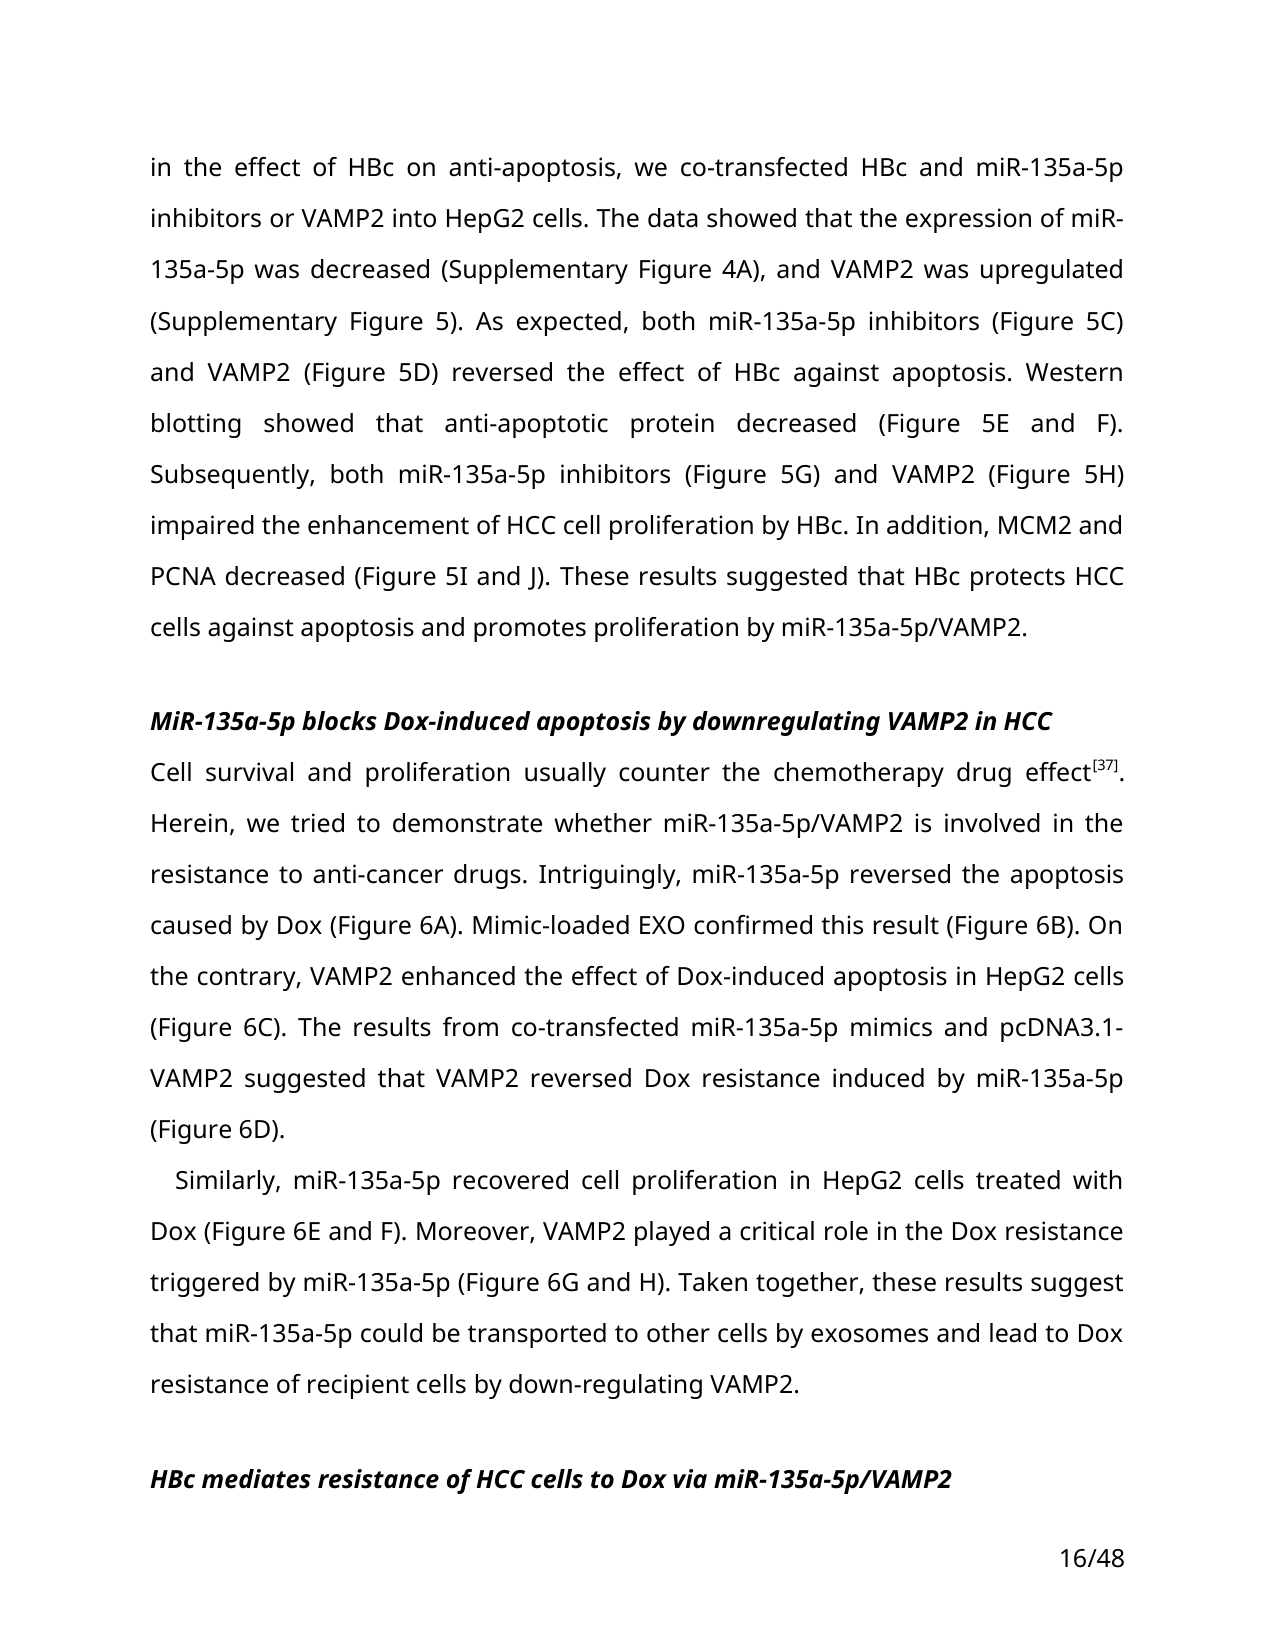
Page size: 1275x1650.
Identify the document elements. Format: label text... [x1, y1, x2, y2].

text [150, 150, 1125, 643]
text Cell survival and proliferation usually counter the chemotherapy drug effect[37]. Herein, we tried to demonstrate whether miR-135a-5p/VAMP2 is involved in the resistance to anti-cancer drugs. Intriguingly, miR-135a-5p reversed the apoptosis caused by Dox (Figure 6A). Mimic-loaded EXO confirmed this result (Figure 6B). On the contrary, VAMP2 enhanced the effect of Dox-induced apoptosis in HepG2 cells (Figure 6C). The results from co-transfected miR-135a-5p mimics and pcDNA3.1-VAMP2 suggested that VAMP2 reversed Dox resistance induced by miR-135a-5p (Figure 6D). [150, 754, 1125, 1146]
text Similarly, miR-135a-5p recovered cell proliferation in HepG2 cells treated with Dox (Figure 6E and F). Moreover, VAMP2 played a critical role in the Dox resistance triggered by miR-135a-5p (Figure 6G and H). Taken together, these results suggest that miR-135a-5p could be transported to other cells by exosomes and lead to Dox resistance of recipient cells by down-regulating VAMP2. [150, 1163, 1125, 1401]
text MiR-135a-5p blocks Dox-induced apoptosis by downregulating VAMP2 in HCC [150, 703, 1125, 738]
text HBc mediates resistance of HCC cells to Dox via miR-135a-5p/VAMP2 [150, 1461, 1125, 1495]
